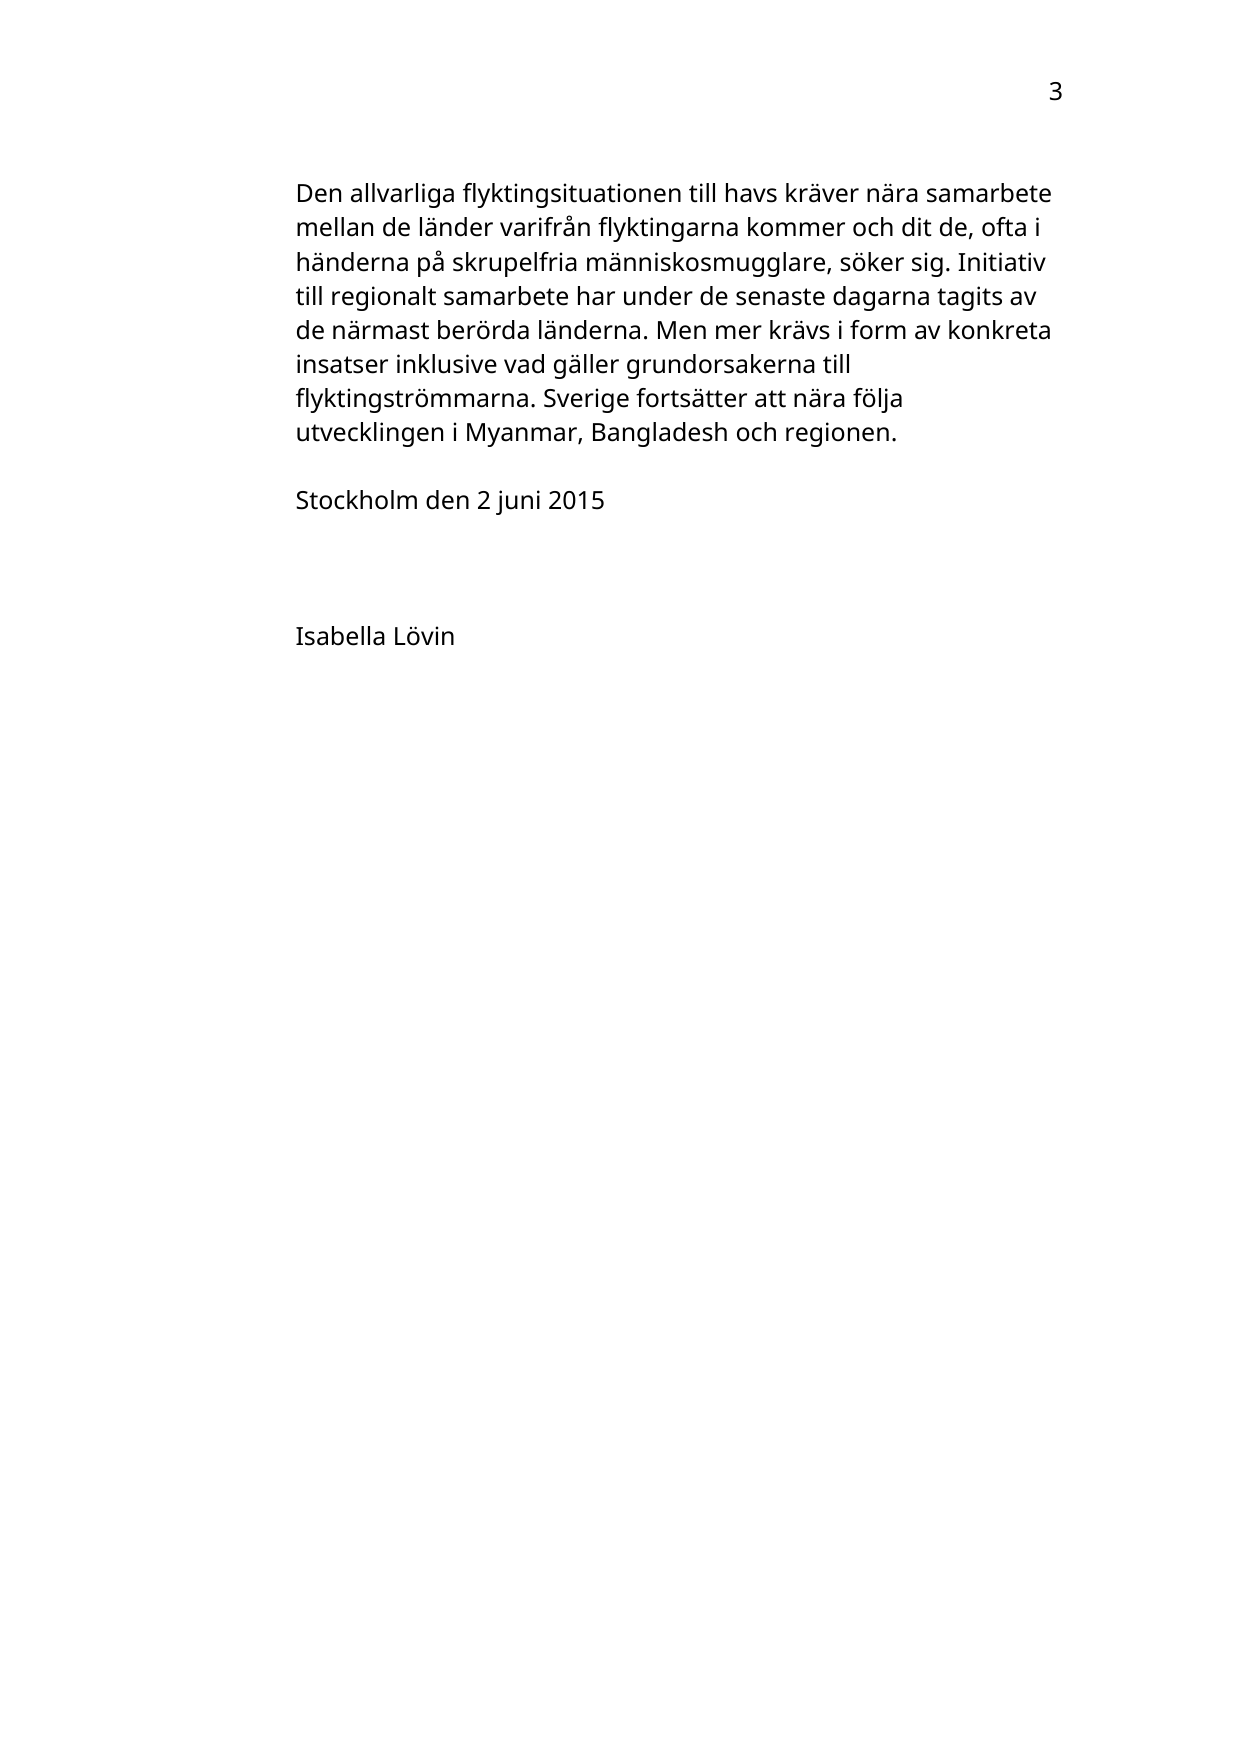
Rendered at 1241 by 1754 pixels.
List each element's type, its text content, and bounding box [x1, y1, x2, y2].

text Isabella Lövin [295, 619, 1063, 653]
text Den allvarliga flyktingsituationen till havs kräver nära samarbete mellan de länder varifrån flyktingarna kommer och dit de, ofta i händerna på skrupelfria människosmugglare, söker sig. Initiativ till regionalt samarbete har under de senaste dagarna tagits av de närmast berörda länderna. Men mer krävs i form av konkreta insatser inklusive vad gäller grundorsakerna till flyktingströmmarna. Sverige fortsätter att nära följa [295, 176, 1063, 414]
text utvecklingen i Myanmar, Bangladesh och regionen. [295, 414, 1063, 448]
text Stockholm den 2 juni 2015 [295, 483, 1063, 517]
